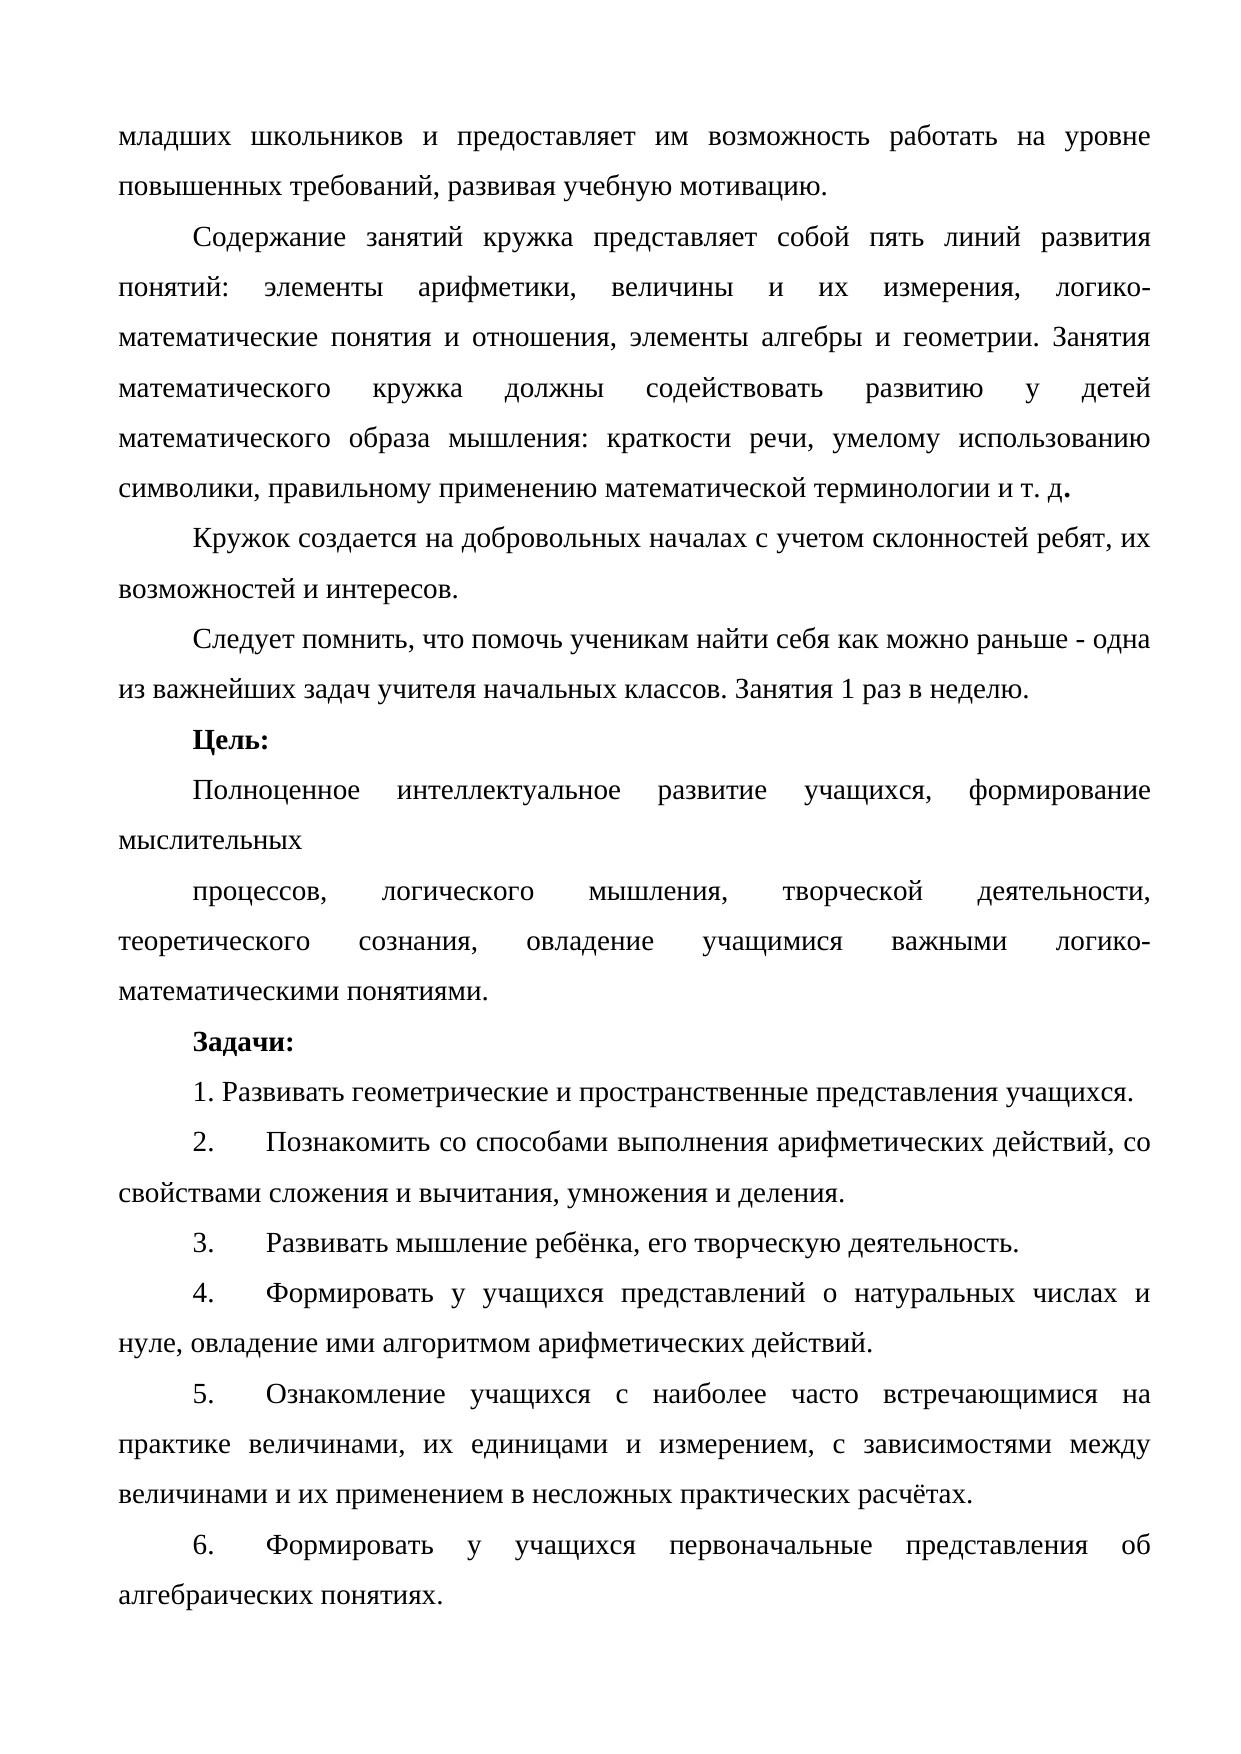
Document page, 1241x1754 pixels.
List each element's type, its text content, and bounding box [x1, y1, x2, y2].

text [118, 118, 1152, 202]
list Формировать у учащихся первоначальные представления об алгебраических понятиях. [118, 1527, 1152, 1611]
list Формировать у учащихся представлений о натуральных числах и нуле, овладение ими алгоритмом арифметических действий. [118, 1275, 1152, 1359]
text процессов, логического мышления, творческой деятельности, теоретического сознания, овладение учащимися важными логико-математическими понятиями. [118, 873, 1152, 1007]
list Ознакомление учащихся с наиболее часто встречающимися на практике величинами, их единицами и измерением, с зависимостями между величинами и их применением в несложных практических расчётах. [118, 1376, 1152, 1510]
text Задачи: [118, 1024, 1152, 1057]
text Цель: [118, 722, 1152, 755]
text Кружок создается на добровольных началах с учетом склонностей ребят, их возможностей и интересов. [118, 521, 1152, 604]
list Развивать мышление ребёнка, его творческую деятельность. [118, 1225, 1152, 1258]
list Познакомить со способами выполнения арифметических действий, со свойствами сложения и вычитания, умножения и деления. [118, 1124, 1152, 1208]
text Полноценное интеллектуальное развитие учащихся, формирование мыслительных [118, 772, 1152, 856]
text Следует помнить, что помочь ученикам найти себя как можно раньше - одна из важнейших задач учителя начальных классов. Занятия 1 раз в неделю. [118, 621, 1152, 705]
text Содержание занятий кружка представляет собой пять линий развития понятий: элементы арифметики, величины и их измерения, логико-математические понятия и отношения, элементы алгебры и геометрии. Занятия математического кружка должны содействовать развитию у детей математического образа мышления: краткости речи, умелому использованию символики, правильному применению математической терминологии и т. д. [118, 219, 1152, 504]
text 1. Развивать геометрические и пространственные представления учащихся. [118, 1074, 1152, 1108]
